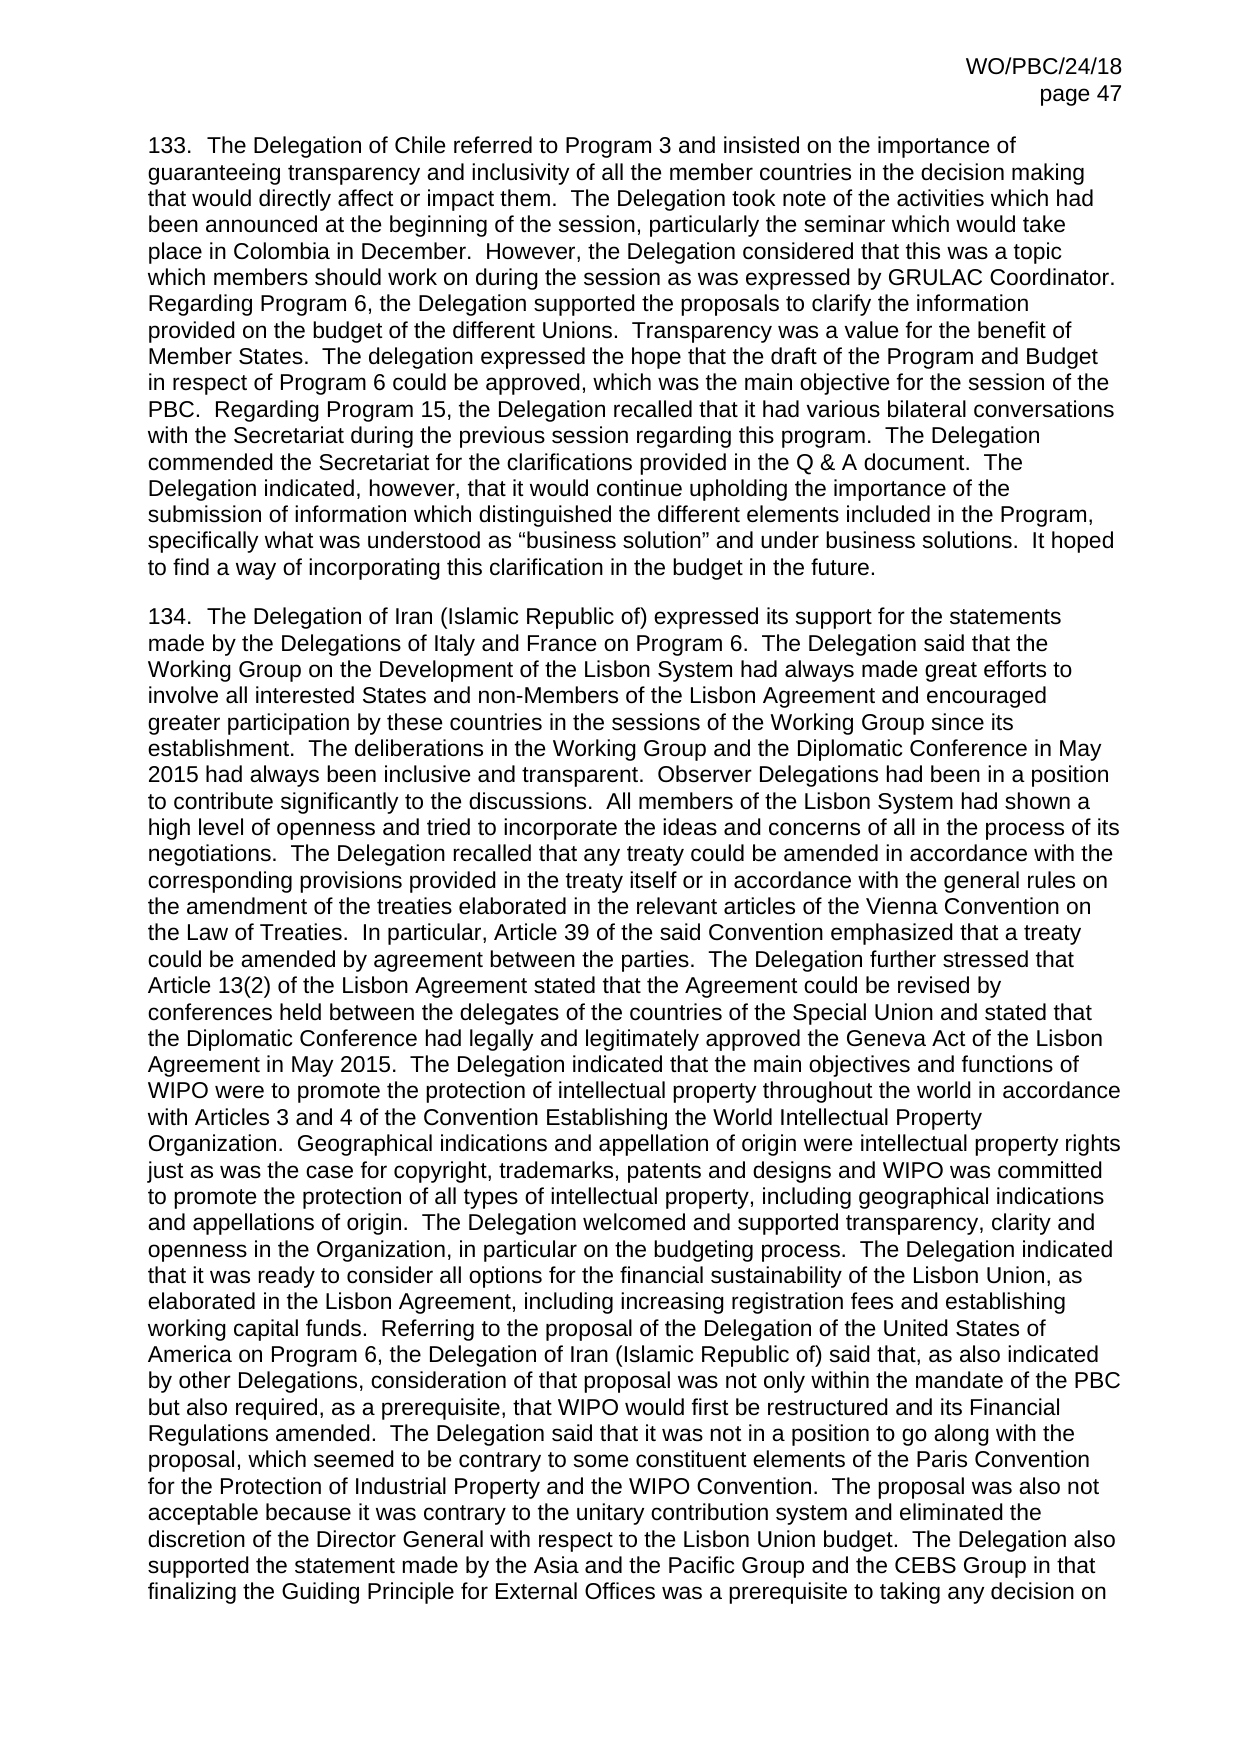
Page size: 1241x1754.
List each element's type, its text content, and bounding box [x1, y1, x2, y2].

text The Delegation of Chile referred to Program 3 and insisted on the importance of guaranteeing transparency and inclusivity of all the member countries in the decision making that would directly affect or impact them. The Delegation took note of the activities which had been announced at the beginning of the session, particularly the seminar which would take place in Colombia in December. However, the Delegation considered that this was a topic which members should work on during the session as was expressed by GRULAC Coordinator. Regarding Program 6, the Delegation supported the proposals to clarify the information provided on the budget of the different Unions. Transparency was a value for the benefit of Member States. The delegation expressed the hope that the draft of the Program and Budget in respect of Program 6 could be approved, which was the main objective for the session of the PBC. Regarding Program 15, the Delegation recalled that it had various bilateral conversations with the Secretariat during the previous session regarding this program. The Delegation commended the Secretariat for the clarifications provided in the Q & A document. The Delegation indicated, however, that it would continue upholding the importance of the submission of information which distinguished the different elements included in the Program, specifically what was understood as “business solution” and under business solutions. It hoped to find a way of incorporating this clarification in the budget in the future. [148, 132, 1122, 580]
